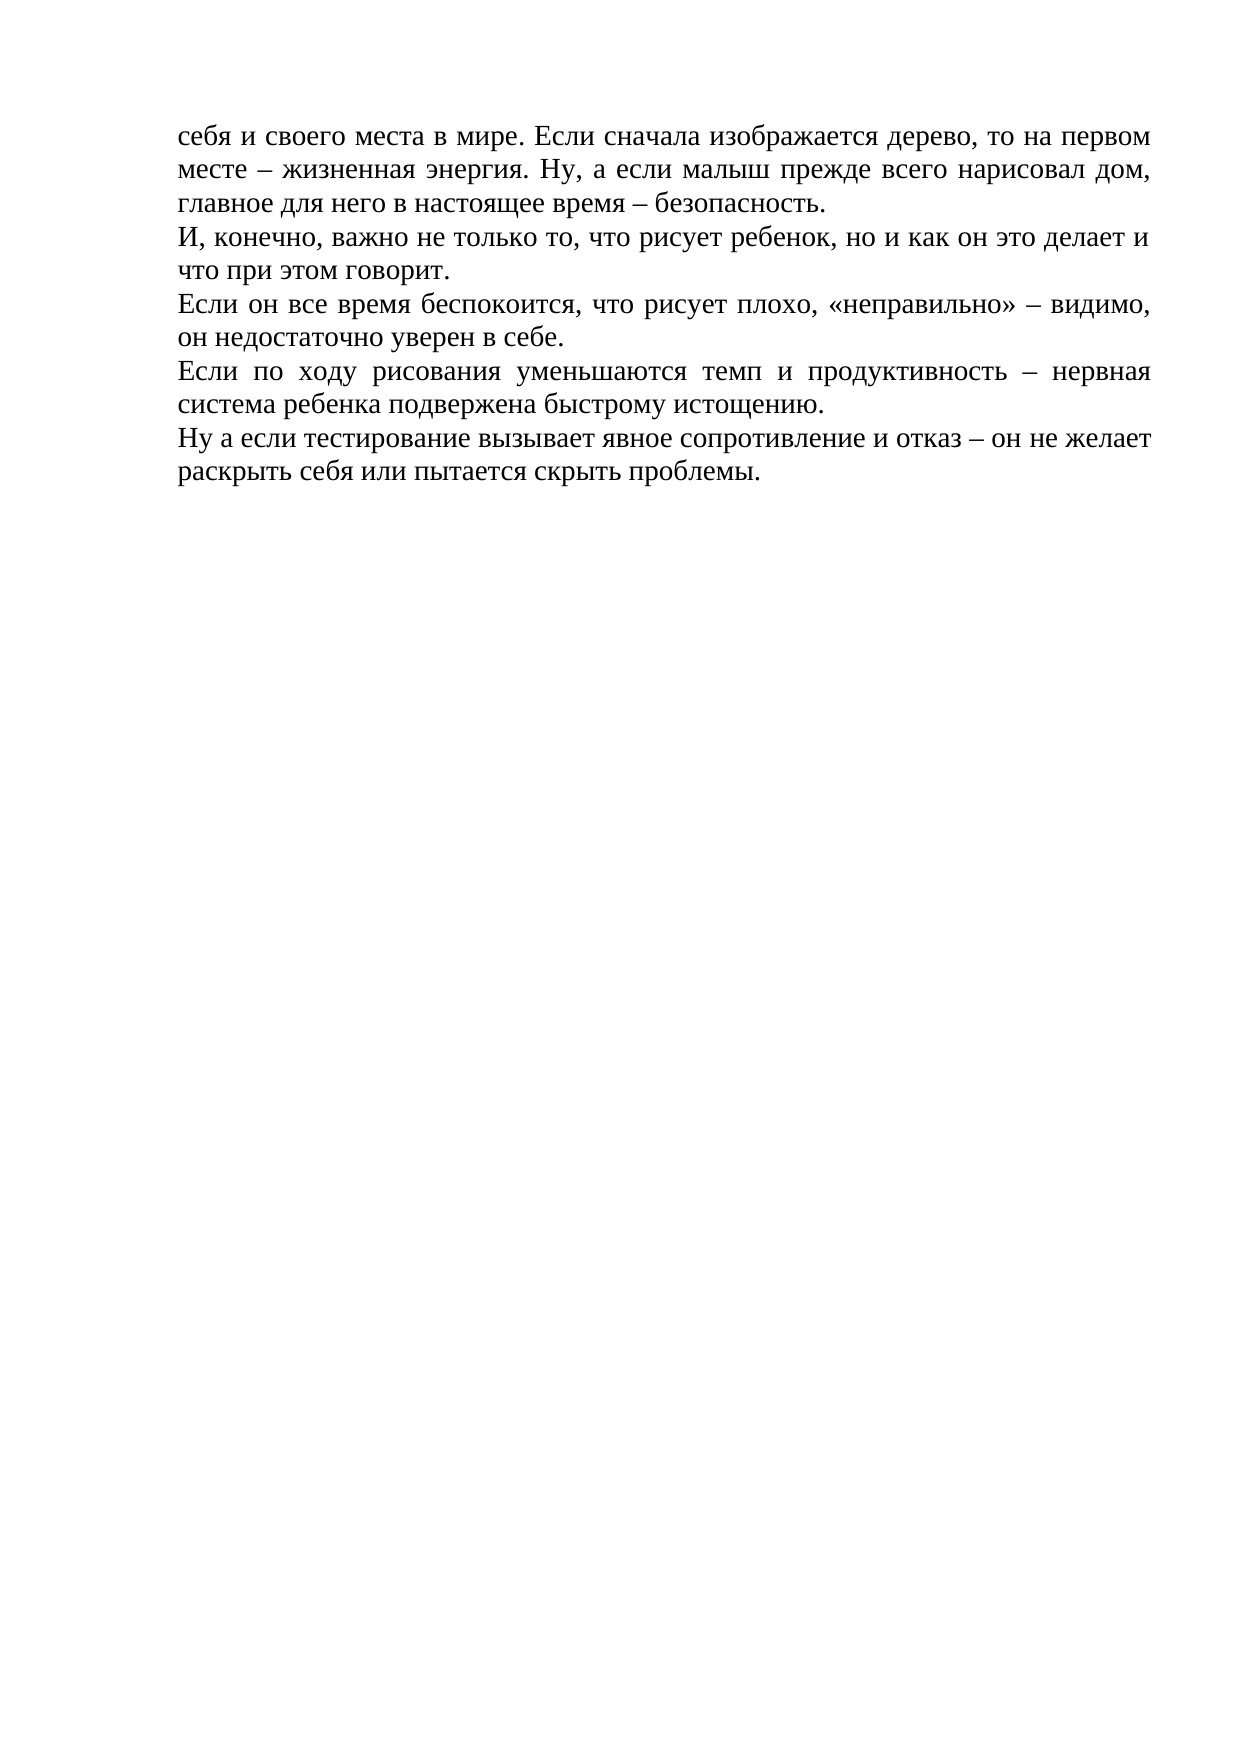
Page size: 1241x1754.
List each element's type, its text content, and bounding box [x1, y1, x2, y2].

text Если по ходу рисования уменьшаются темп и продуктивность – нервная система ребенка подвержена быстрому истощению. [177, 353, 1152, 420]
text Если он все время беспокоится, что рисует плохо, «неправильно» – видимо, он недостаточно уверен в себе. [177, 286, 1152, 353]
text И, конечно, важно не только то, что рисует ребенок, но и как он это делает и что при этом говорит. [177, 219, 1152, 286]
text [177, 118, 1152, 219]
text Ну а если тестирование вызывает явное сопротивление и отказ – он не желает раскрыть себя или пытается скрыть проблемы. [177, 420, 1152, 487]
